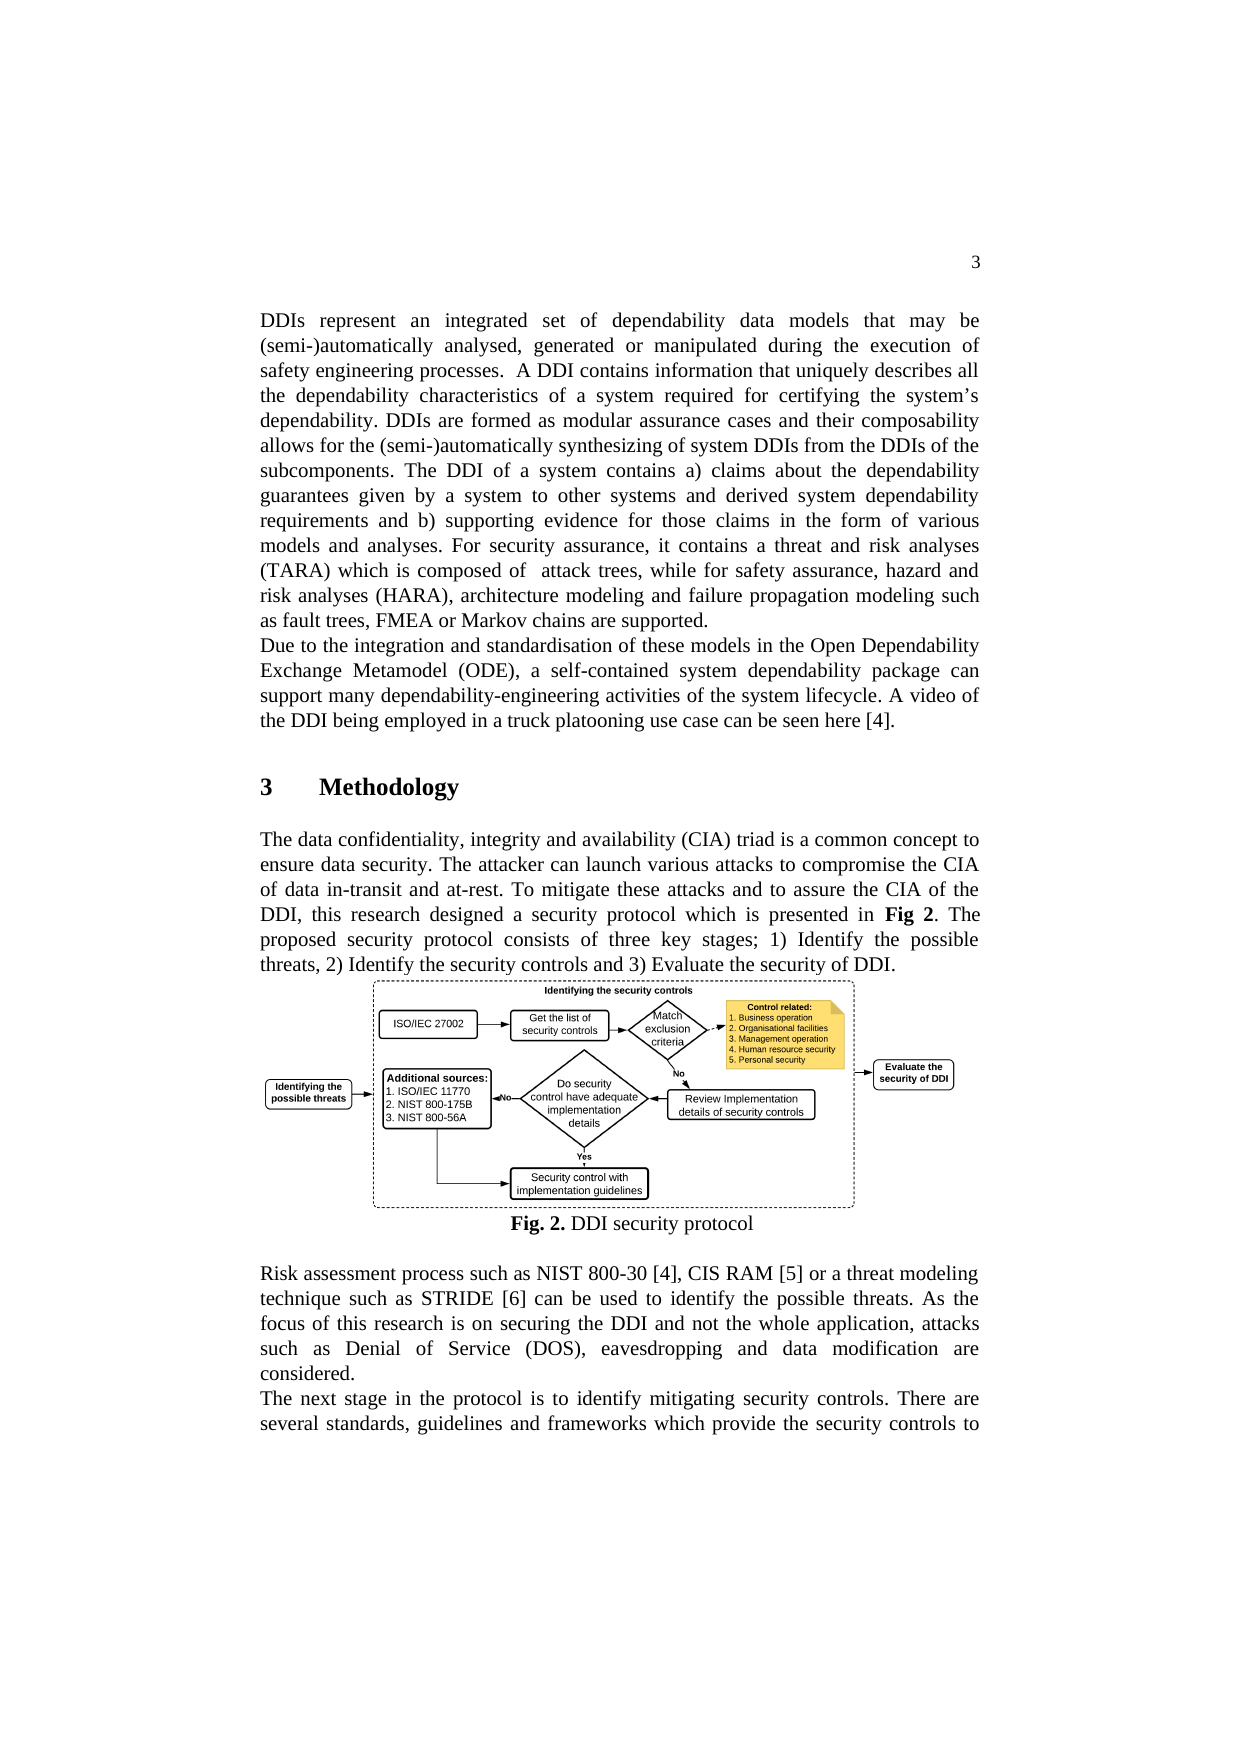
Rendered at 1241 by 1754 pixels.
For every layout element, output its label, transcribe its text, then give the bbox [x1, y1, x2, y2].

text DDIs represent an integrated set of dependability data models that may be (semi-)automatically analysed, generated or manipulated during the execution of safety engineering processes. A DDI contains information that uniquely describes all the dependability characteristics of a system required for certifying the system’s dependability. DDIs are formed as modular assurance cases and their composability allows for the (semi-)automatically synthesizing of system DDIs from the DDIs of the subcomponents. The DDI of a system contains a) claims about the dependability guarantees given by a system to other systems and derived system dependability requirements and b) supporting evidence for those claims in the form of various models and analyses. For security assurance, it contains a threat and risk analyses (TARA) which is composed of attack trees, while for safety assurance, hazard and risk analyses (HARA), architecture modeling and failure propagation modeling such as fault trees, FMEA or Markov chains are supported. [260, 307, 980, 632]
text The data confidentiality, integrity and availability (CIA) triad is a common concept to ensure data security. The attacker can launch various attacks to compromise the CIA of data in-transit and at-rest. To mitigate these attacks and to assure the CIA of the DDI, this research designed a security protocol which is presented in Fig 2. The proposed security protocol consists of three key stages; 1) Identify the possible threats, 2) Identify the security controls and 3) Evaluate the security of DDI. [260, 826, 980, 976]
text Risk assessment process such as NIST 800-30 [4], CIS RAM [5] or a threat modeling technique such as STRIDE [6] can be used to identify the possible threats. As the focus of this research is on securing the DDI and not the whole application, attacks such as Denial of Service (DOS), eavesdropping and data modification are considered. [260, 1260, 980, 1385]
text Fig. 2. DDI security protocol [260, 1210, 980, 1235]
subtitle Methodology [260, 769, 980, 801]
text Due to the integration and standardisation of these models in the Open Dependability Exchange Metamodel (ODE), a self-contained system dependability package can support many dependability-engineering activities of the system lifecycle. A video of the DDI being employed in a truck platooning use case can be seen here [4]. [260, 632, 980, 732]
picture [259, 975, 959, 1211]
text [260, 1385, 980, 1435]
